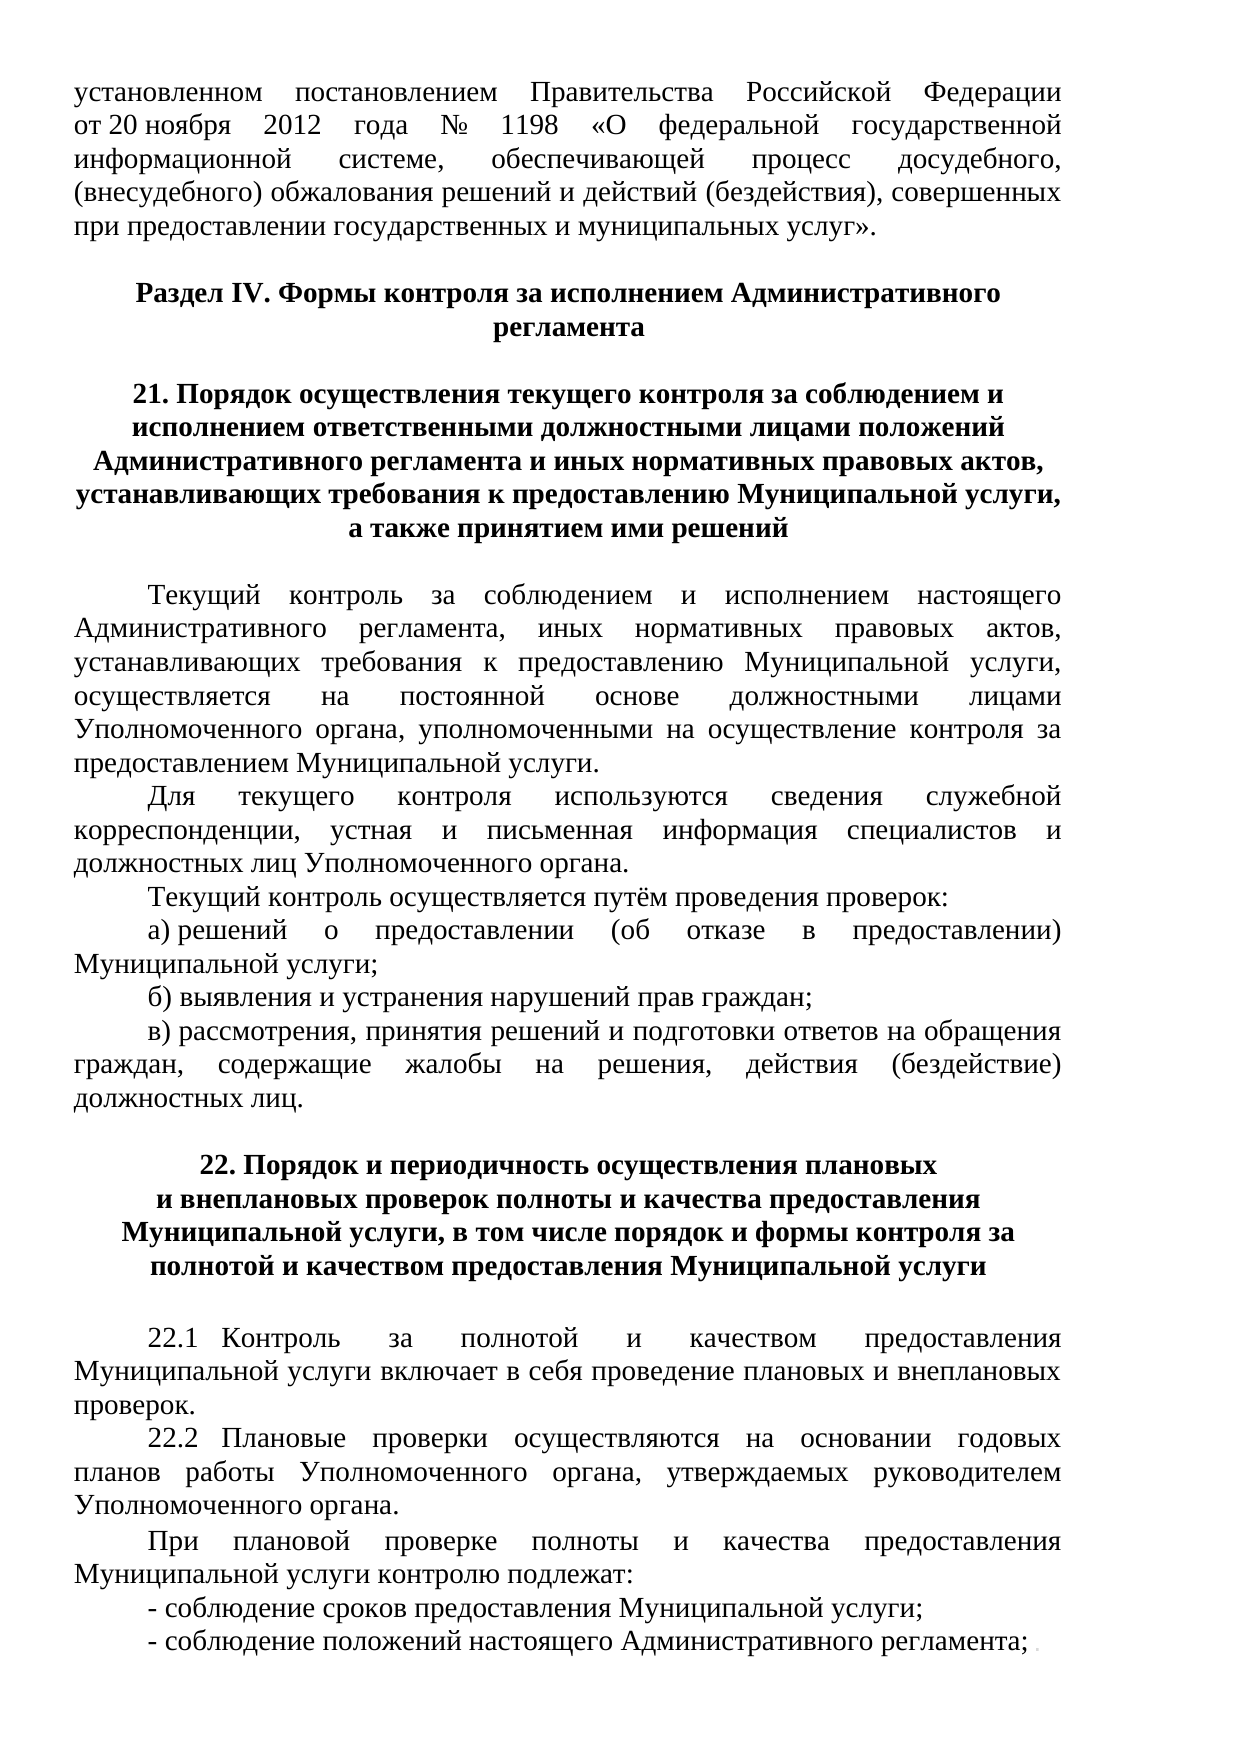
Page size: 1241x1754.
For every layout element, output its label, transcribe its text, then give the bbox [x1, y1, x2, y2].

text а также принятием ими решений [74, 510, 1063, 543]
text 22. Порядок и периодичность осуществления плановых [74, 1147, 1063, 1181]
text б) выявления и устранения нарушений прав граждан; [74, 979, 1062, 1013]
text 22.1 Контроль за полнотой и качеством предоставления Муниципальной услуги включает в себя проведение плановых и внеплановых проверок. [74, 1320, 1062, 1420]
text - соблюдение сроков предоставления Муниципальной услуги; [74, 1590, 1062, 1623]
text Для текущего контроля используются сведения служебной корреспонденции, устная и письменная информация специалистов и должностных лиц Уполномоченного органа. [74, 778, 1062, 879]
text Раздел IV. Формы контроля за исполнением Административного регламента [74, 275, 1063, 342]
text и внеплановых проверок полноты и качества предоставления Муниципальной услуги, в том числе порядок и формы контроля за полнотой и качеством предоставления Муниципальной услуги [74, 1181, 1063, 1281]
text При плановой проверке полноты и качества предоставления Муниципальной услуги контролю подлежат: [74, 1523, 1062, 1590]
text в) рассмотрения, принятия решений и подготовки ответов на обращения граждан, содержащие жалобы на решения, действия (бездействие) должностных лиц. [74, 1013, 1062, 1114]
text Текущий контроль осуществляется путём проведения проверок: [74, 879, 1062, 912]
text 21. Порядок осуществления текущего контроля за соблюдением и исполнением ответственными должностными лицами положений Административного регламента и иных нормативных правовых актов, устанавливающих требования к предоставлению Муниципальной услуги, [74, 376, 1063, 510]
text а) решений о предоставлении (об отказе в предоставлении) Муниципальной услуги; [74, 912, 1062, 979]
text Текущий контроль за соблюдением и исполнением настоящего Административного регламента, иных нормативных правовых актов, устанавливающих требования к предоставлению Муниципальной услуги, осуществляется на постоянной основе должностными лицами Уполномоченного органа, уполномоченными на осуществление контроля за предоставлением Муниципальной услуги. [74, 577, 1062, 778]
text - соблюдение положений настоящего Административного регламента; [74, 1623, 1062, 1657]
text 22.2 Плановые проверки осуществляются на основании годовых планов работы Уполномоченного органа, утверждаемых руководителем Уполномоченного органа. [74, 1420, 1062, 1521]
